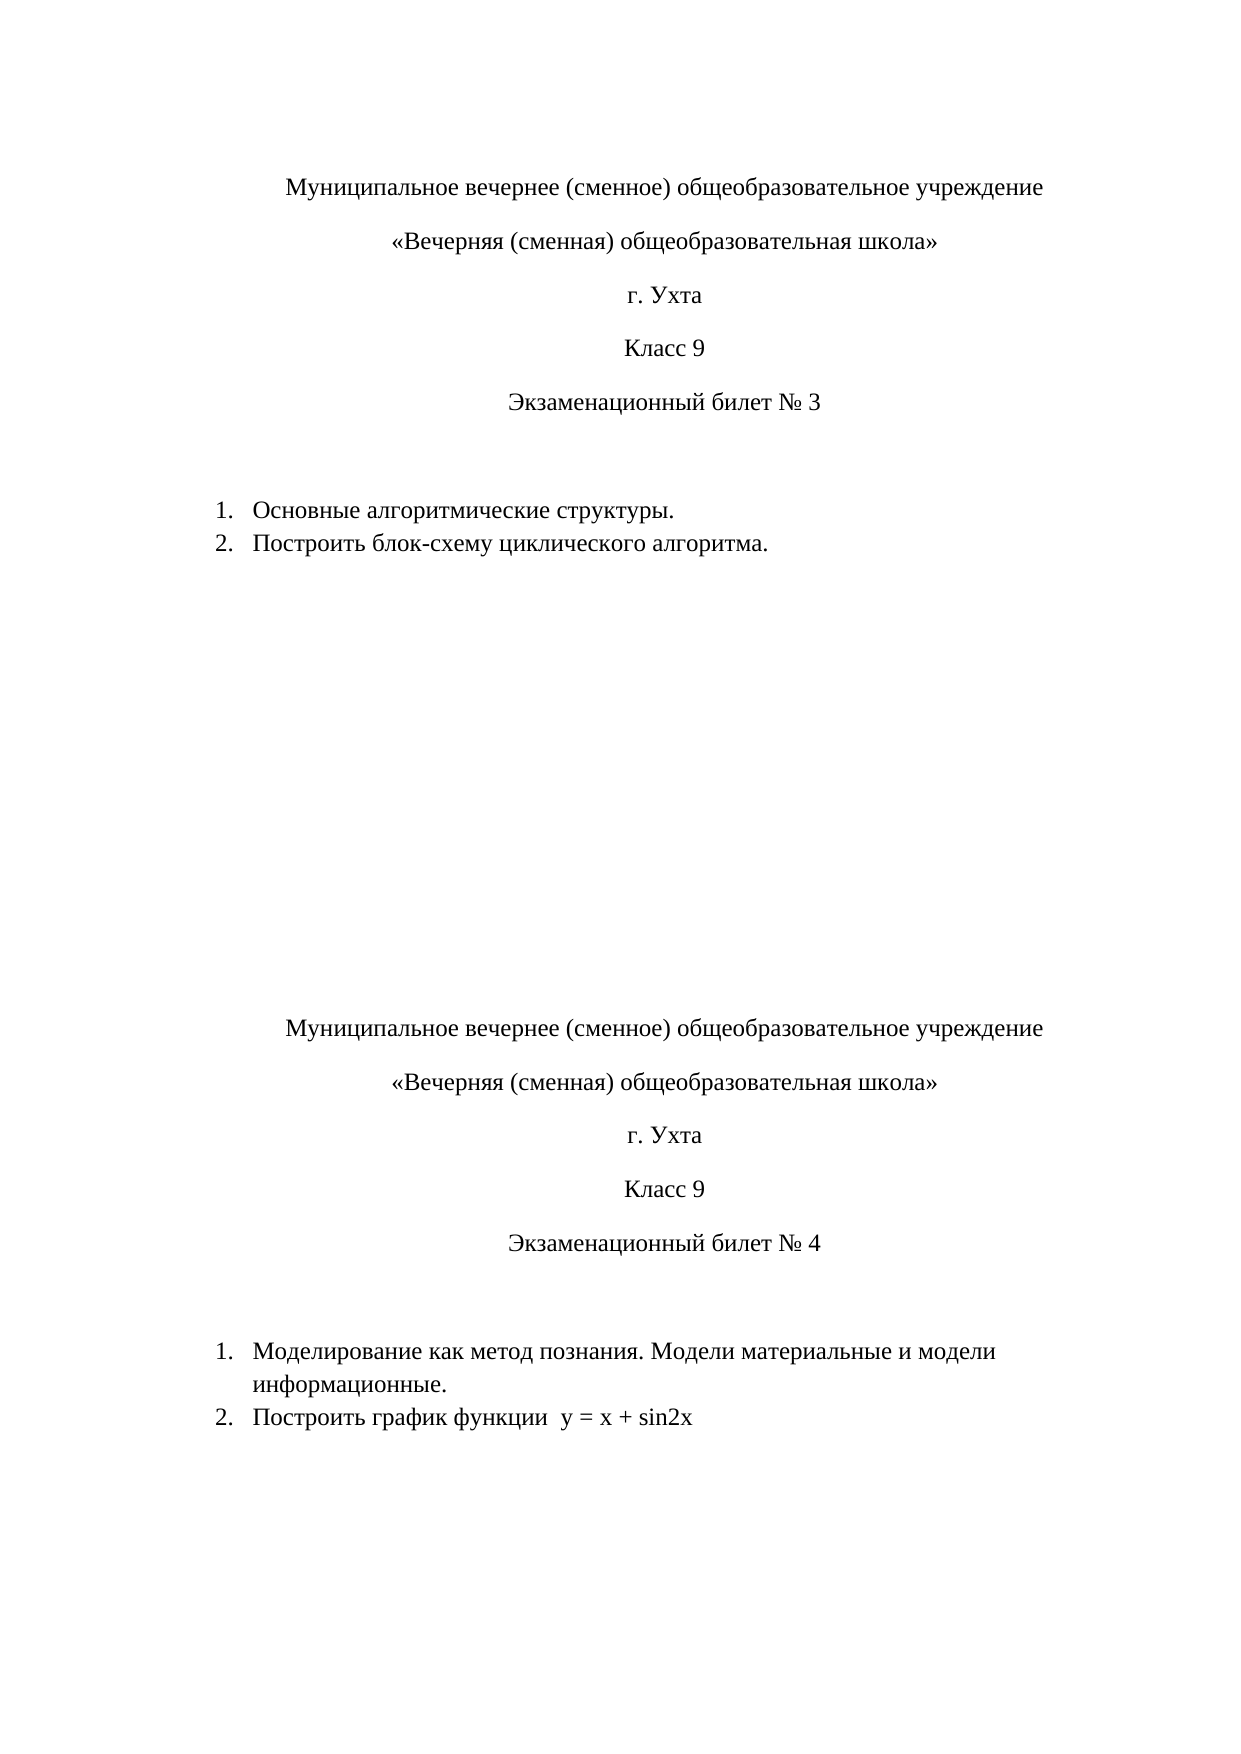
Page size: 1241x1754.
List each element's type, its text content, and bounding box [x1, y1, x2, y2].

text «Вечерняя (сменная) общеобразовательная школа» [177, 226, 1152, 254]
list Построить блок-схему циклического алгоритма. [215, 528, 1152, 557]
text Экзаменационный билет № 4 [177, 1228, 1152, 1257]
list Моделирование как метод познания. Модели материальные и модели информационные. [215, 1336, 1152, 1398]
text Муниципальное вечернее (сменное) общеобразовательное учреждение [177, 1013, 1152, 1042]
list Построить график функции y = x + sin2x [215, 1402, 1152, 1431]
text Класс 9 [177, 1174, 1152, 1203]
text Экзаменационный билет № 3 [177, 387, 1152, 416]
text г. Ухта [177, 1121, 1152, 1149]
text Муниципальное вечернее (сменное) общеобразовательное учреждение [177, 172, 1152, 201]
text «Вечерняя (сменная) общеобразовательная школа» [177, 1067, 1152, 1095]
text г. Ухта [177, 280, 1152, 308]
text Класс 9 [177, 333, 1152, 362]
list Основные алгоритмические структуры. [215, 495, 1152, 524]
